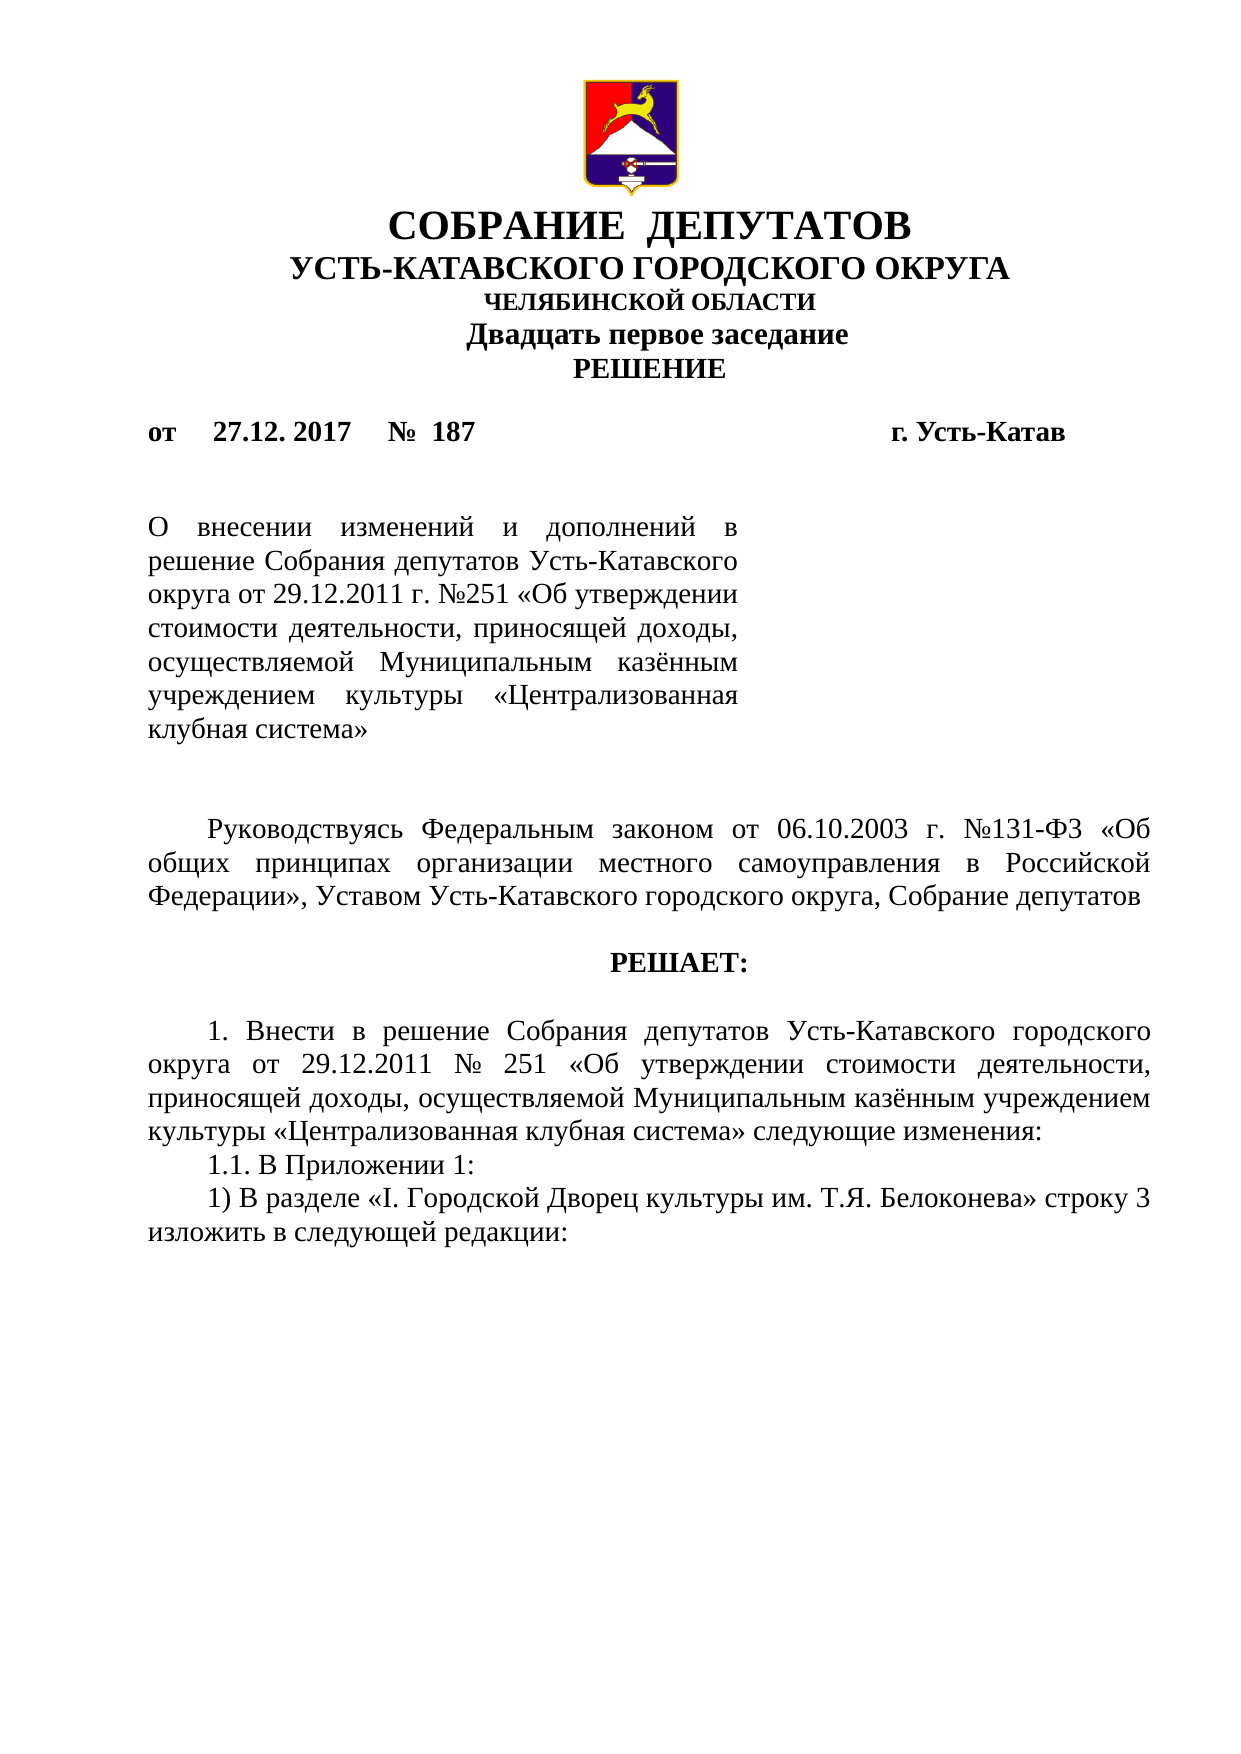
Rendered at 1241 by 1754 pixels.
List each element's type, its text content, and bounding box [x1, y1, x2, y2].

text 1.1. В Приложении 1: [148, 1147, 1152, 1180]
list УСТЬ-КАТАВСКОГО ГОРОДСКОГО ОКРУГА [148, 248, 1152, 287]
text СОБРАНИЕ ДЕПУТАТОВ [148, 200, 1152, 248]
text 1. Внести в решение Собрания депутатов Усть-Катавского городского округа от 29.12.2011 № 251 «Об утверждении стоимости деятельности, приносящей доходы, осуществляемой Муниципальным казённым учреждением культуры «Централизованная клубная система» следующие изменения: [148, 1013, 1152, 1147]
text РЕШАЕТ: [148, 946, 1152, 979]
text Двадцать первое заседание [148, 315, 1152, 351]
text ЧЕЛЯБИНСКОЙ ОБЛАСТИ [148, 287, 1152, 315]
text от 27.12. 2017 № 187 г. Усть-Катав [148, 414, 1152, 447]
picture [573, 73, 697, 201]
text РЕШЕНИЕ [148, 351, 1152, 385]
text Руководствуясь Федеральным законом от 06.10.2003 г. №131-Ф3 «Об общих принципах организации местного самоуправления в Российской Федерации», Уставом Усть-Катавского городского округа, Собрание депутатов [148, 811, 1152, 912]
text 1) В разделе «I. Городской Дворец культуры им. Т.Я. Белоконева» строку 3 изложить в следующей редакции: [148, 1180, 1152, 1247]
text О внесении изменений и дополнений в решение Собрания депутатов Усть-Катавского округа от 29.12.2011 г. №251 «Об утверждении стоимости деятельности, приносящей доходы, осуществляемой Муниципальным казённым учреждением культуры «Централизованная клубная система» [148, 509, 738, 744]
